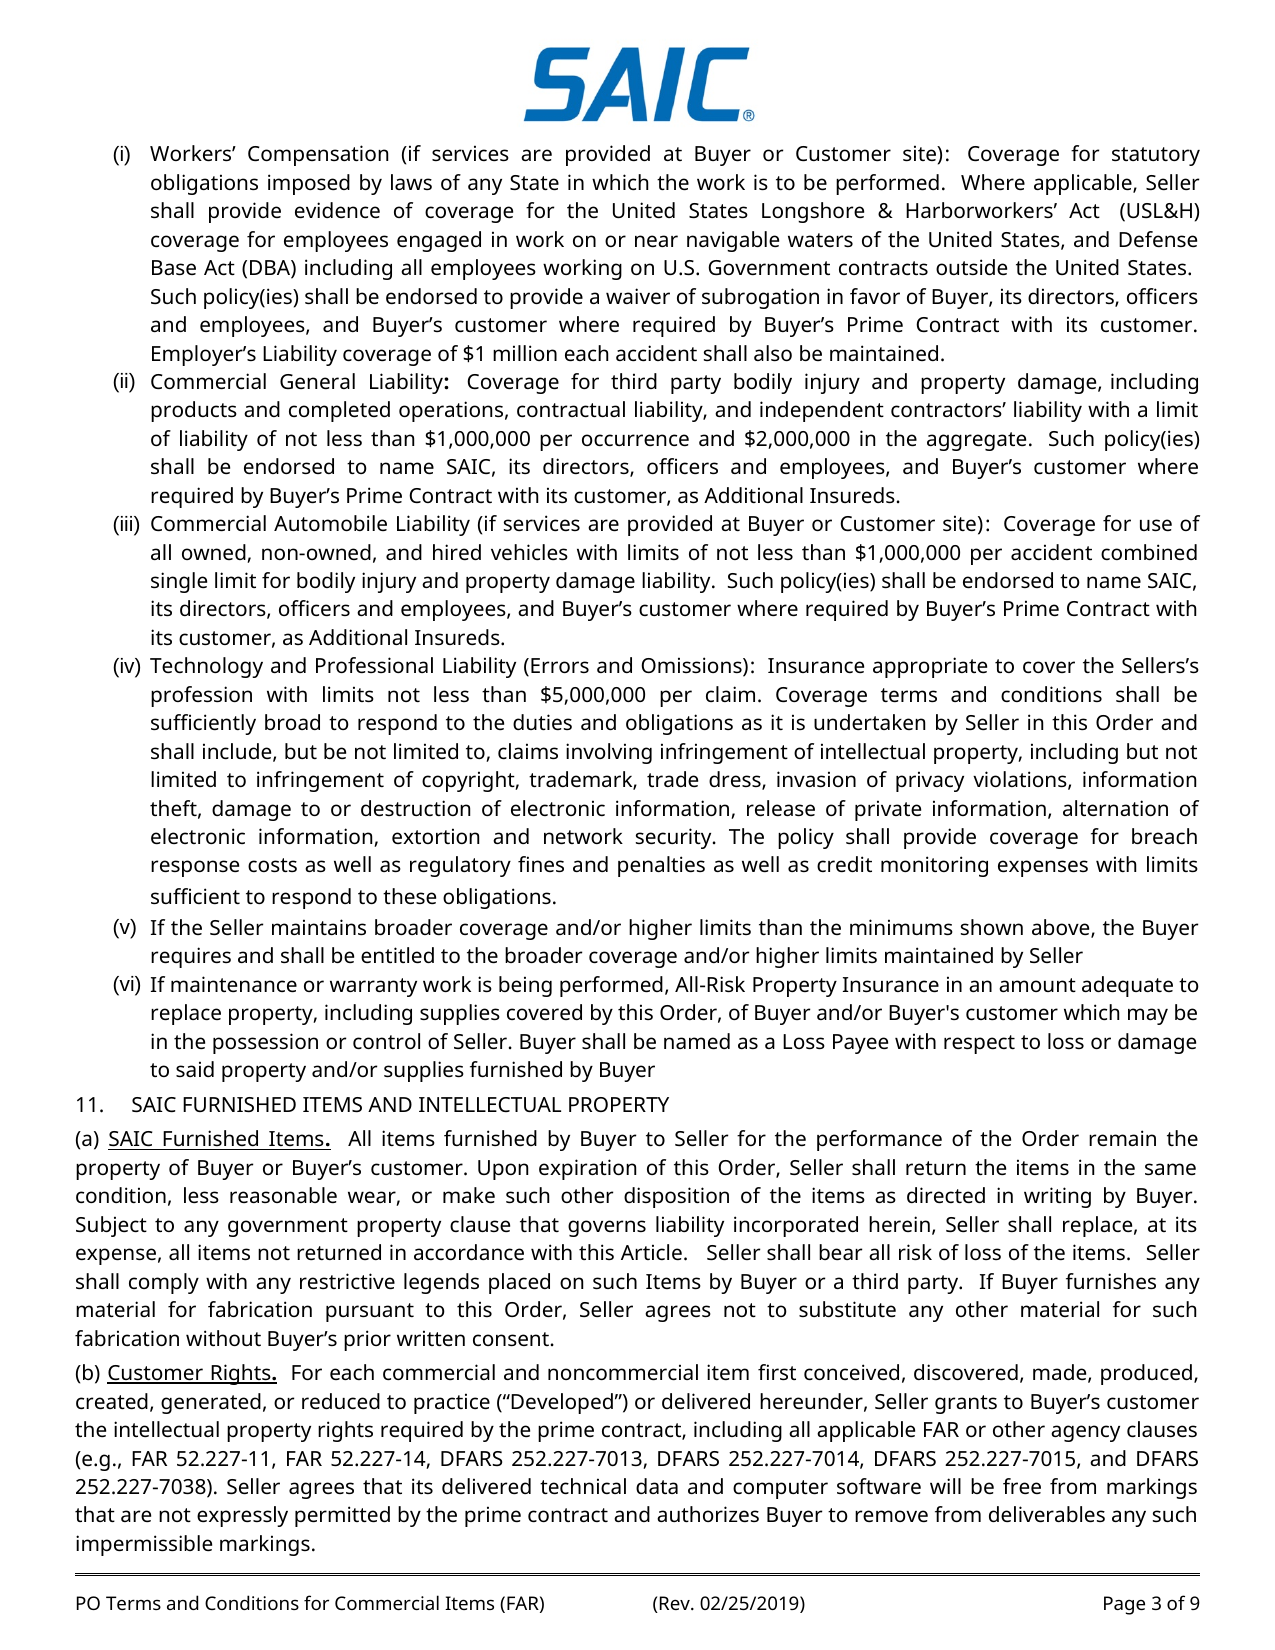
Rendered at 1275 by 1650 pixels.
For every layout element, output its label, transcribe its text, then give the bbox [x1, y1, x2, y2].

text (b) Customer Rights. For each commercial and noncommercial item first conceived, discovered, made, produced, created, generated, or reduced to practice (“Developed”) or delivered hereunder, Seller grants to Buyer’s customer the intellectual property rights required by the prime contract, including all applicable FAR or other agency clauses (e.g., FAR 52.227-11, FAR 52.227-14, DFARS 252.227-7013, DFARS 252.227-7014, DFARS 252.227-7015, and DFARS 252.227-7038). Seller agrees that its delivered technical data and computer software will be free from markings that are not expressly permitted by the prime contract and authorizes Buyer to remove from deliverables any such impermissible markings. [75, 1358, 1200, 1557]
picture [506, 28, 769, 140]
list If maintenance or warranty work is being performed, All-Risk Property Insurance in an amount adequate to replace property, including supplies covered by this Order, of Buyer and/or Buyer's customer which may be in the possession or control of Seller. Buyer shall be named as a Loss Payee with respect to loss or damage to said property and/or supplies furnished by Buyer [112, 970, 1200, 1084]
list If the Seller maintains broader coverage and/or higher limits than the minimums shown above, the Buyer requires and shall be entitled to the broader coverage and/or higher limits maintained by Seller [112, 913, 1200, 970]
list Commercial General Liability: Coverage for third party bodily injury and property damage, including products and completed operations, contractual liability, and independent contractors’ liability with a limit of liability of not less than $1,000,000 per occurrence and $2,000,000 in the aggregate. Such policy(ies) shall be endorsed to name SAIC, its directors, officers and employees, and Buyer’s customer where required by Buyer’s Prime Contract with its customer, as Additional Insureds. [112, 367, 1200, 509]
list Commercial Automobile Liability (if services are provided at Buyer or Customer site): Coverage for use of all owned, non-owned, and hired vehicles with limits of not less than $1,000,000 per accident combined single limit for bodily injury and property damage liability. Such policy(ies) shall be endorsed to name SAIC, its directors, officers and employees, and Buyer’s customer where required by Buyer’s Prime Contract with its customer, as Additional Insureds. [112, 509, 1200, 651]
list SAIC FURNISHED ITEMS AND INTELLECTUAL PROPERTY [75, 1090, 1200, 1118]
list Workers’ Compensation (if services are provided at Buyer or Customer site): Coverage for statutory obligations imposed by laws of any State in which the work is to be performed. Where applicable, Seller shall provide evidence of coverage for the United States Longshore & Harborworkers’ Act (USL&H) coverage for employees engaged in work on or near navigable waters of the United States, and Defense Base Act (DBA) including all employees working on U.S. Government contracts outside the United States. Such policy(ies) shall be endorsed to provide a waiver of subrogation in favor of Buyer, its directors, officers and employees, and Buyer’s customer where required by Buyer’s Prime Contract with its customer. Employer’s Liability coverage of $1 million each accident shall also be maintained. [112, 139, 1200, 367]
list Technology and Professional Liability (Errors and Omissions): Insurance appropriate to cover the Sellers’s profession with limits not less than $5,000,000 per claim. Coverage terms and conditions shall be sufficiently broad to respond to the duties and obligations as it is undertaken by Seller in this Order and shall include, but be not limited to, claims involving infringement of intellectual property, including but not limited to infringement of copyright, trademark, trade dress, invasion of privacy violations, information theft, damage to or destruction of electronic information, release of private information, alternation of electronic information, extortion and network security. The policy shall provide coverage for breach response costs as well as regulatory fines and penalties as well as credit monitoring expenses with limits sufficient to respond to these obligations. [112, 651, 1200, 913]
text (a) SAIC Furnished Items. All items furnished by Buyer to Seller for the performance of the Order remain the property of Buyer or Buyer’s customer. Upon expiration of this Order, Seller shall return the items in the same condition, less reasonable wear, or make such other disposition of the items as directed in writing by Buyer. Subject to any government property clause that governs liability incorporated herein, Seller shall replace, at its expense, all items not returned in accordance with this Article. Seller shall bear all risk of loss of the items. Seller shall comply with any restrictive legends placed on such Items by Buyer or a third party. If Buyer furnishes any material for fabrication pursuant to this Order, Seller agrees not to substitute any other material for such fabrication without Buyer’s prior written consent. [75, 1124, 1200, 1352]
